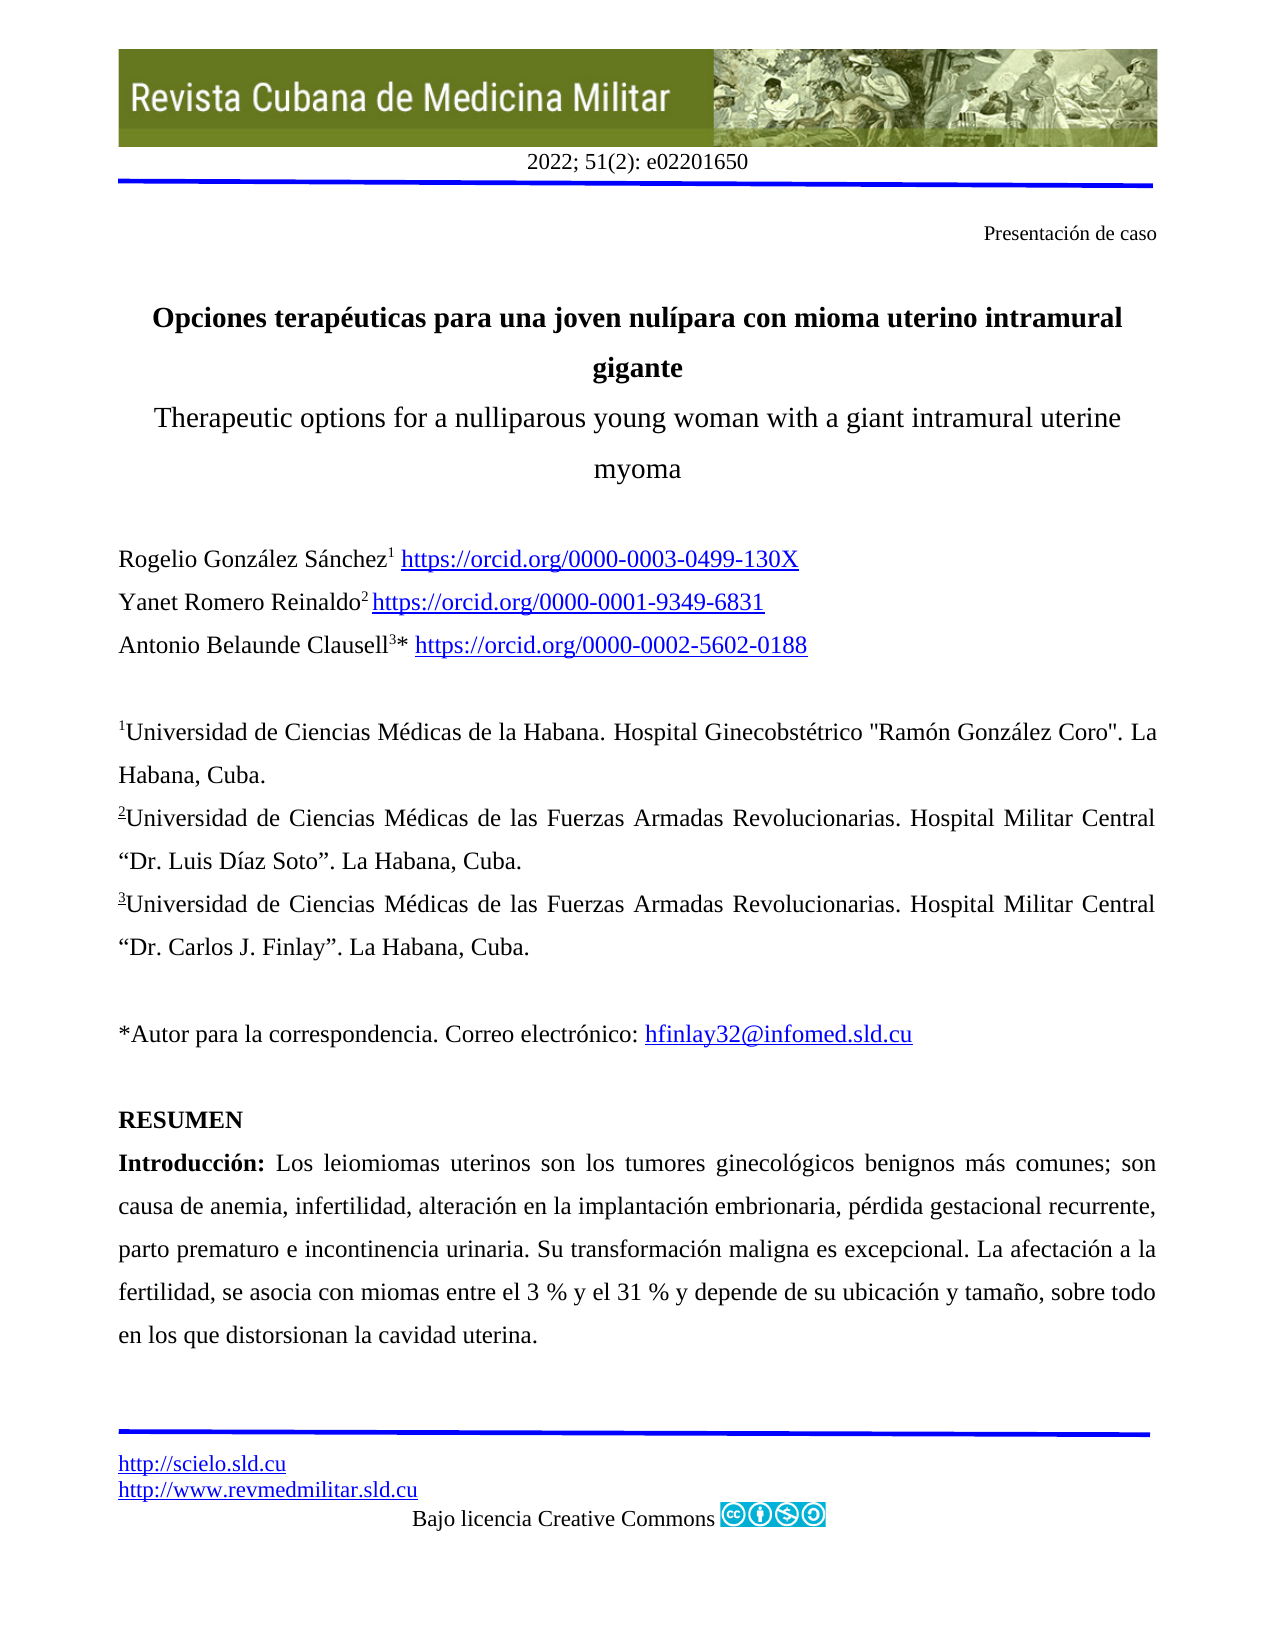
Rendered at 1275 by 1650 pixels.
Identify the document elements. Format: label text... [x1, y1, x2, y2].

text Antonio Belaunde Clausell3* https://orcid.org/0000-0002-5602-0188 [118, 631, 1157, 659]
text Opciones terapéuticas para una joven nulípara con mioma uterino intramural gigante [118, 300, 1157, 384]
picture [720, 1502, 826, 1527]
text 2Universidad de Ciencias Médicas de las Fuerzas Armadas Revolucionarias. Hospital Militar Central “Dr. Luis Díaz Soto”. La Habana, Cuba. [118, 803, 1157, 875]
text Yanet Romero Reinaldo2 https://orcid.org/0000-0001-9349-6831 [118, 587, 1157, 616]
text Presentación de caso [118, 221, 1157, 245]
text Rogelio González Sánchez1 https://orcid.org/0000-0003-0499-130X [118, 544, 1157, 573]
text Therapeutic options for a nulliparous young woman with a giant intramural uterine myoma [118, 401, 1157, 484]
text *Autor para la correspondencia. Correo electrónico: hfinlay32@infomed.sld.cu [118, 1019, 1157, 1047]
text 1Universidad de Ciencias Médicas de la Habana. Hospital Ginecobstétrico ''Ramón González Coro''. La Habana, Cuba. [118, 717, 1157, 789]
text 3Universidad de Ciencias Médicas de las Fuerzas Armadas Revolucionarias. Hospital Militar Central “Dr. Carlos J. Finlay”. La Habana, Cuba. [118, 889, 1157, 961]
picture [118, 49, 1158, 147]
text RESUMEN [118, 1105, 1157, 1134]
text Introducción: Los leiomiomas uterinos son los tumores ginecológicos benignos más comunes; son causa de anemia, infertilidad, alteración en la implantación embrionaria, pérdida gestacional recurrente, parto prematuro e incontinencia urinaria. Su transformación maligna es excepcional. La afectación a la fertilidad, se asocia con miomas entre el 3 % y el 31 % y depende de su ubicación y tamaño, sobre todo en los que distorsionan la cavidad uterina. [118, 1148, 1157, 1349]
